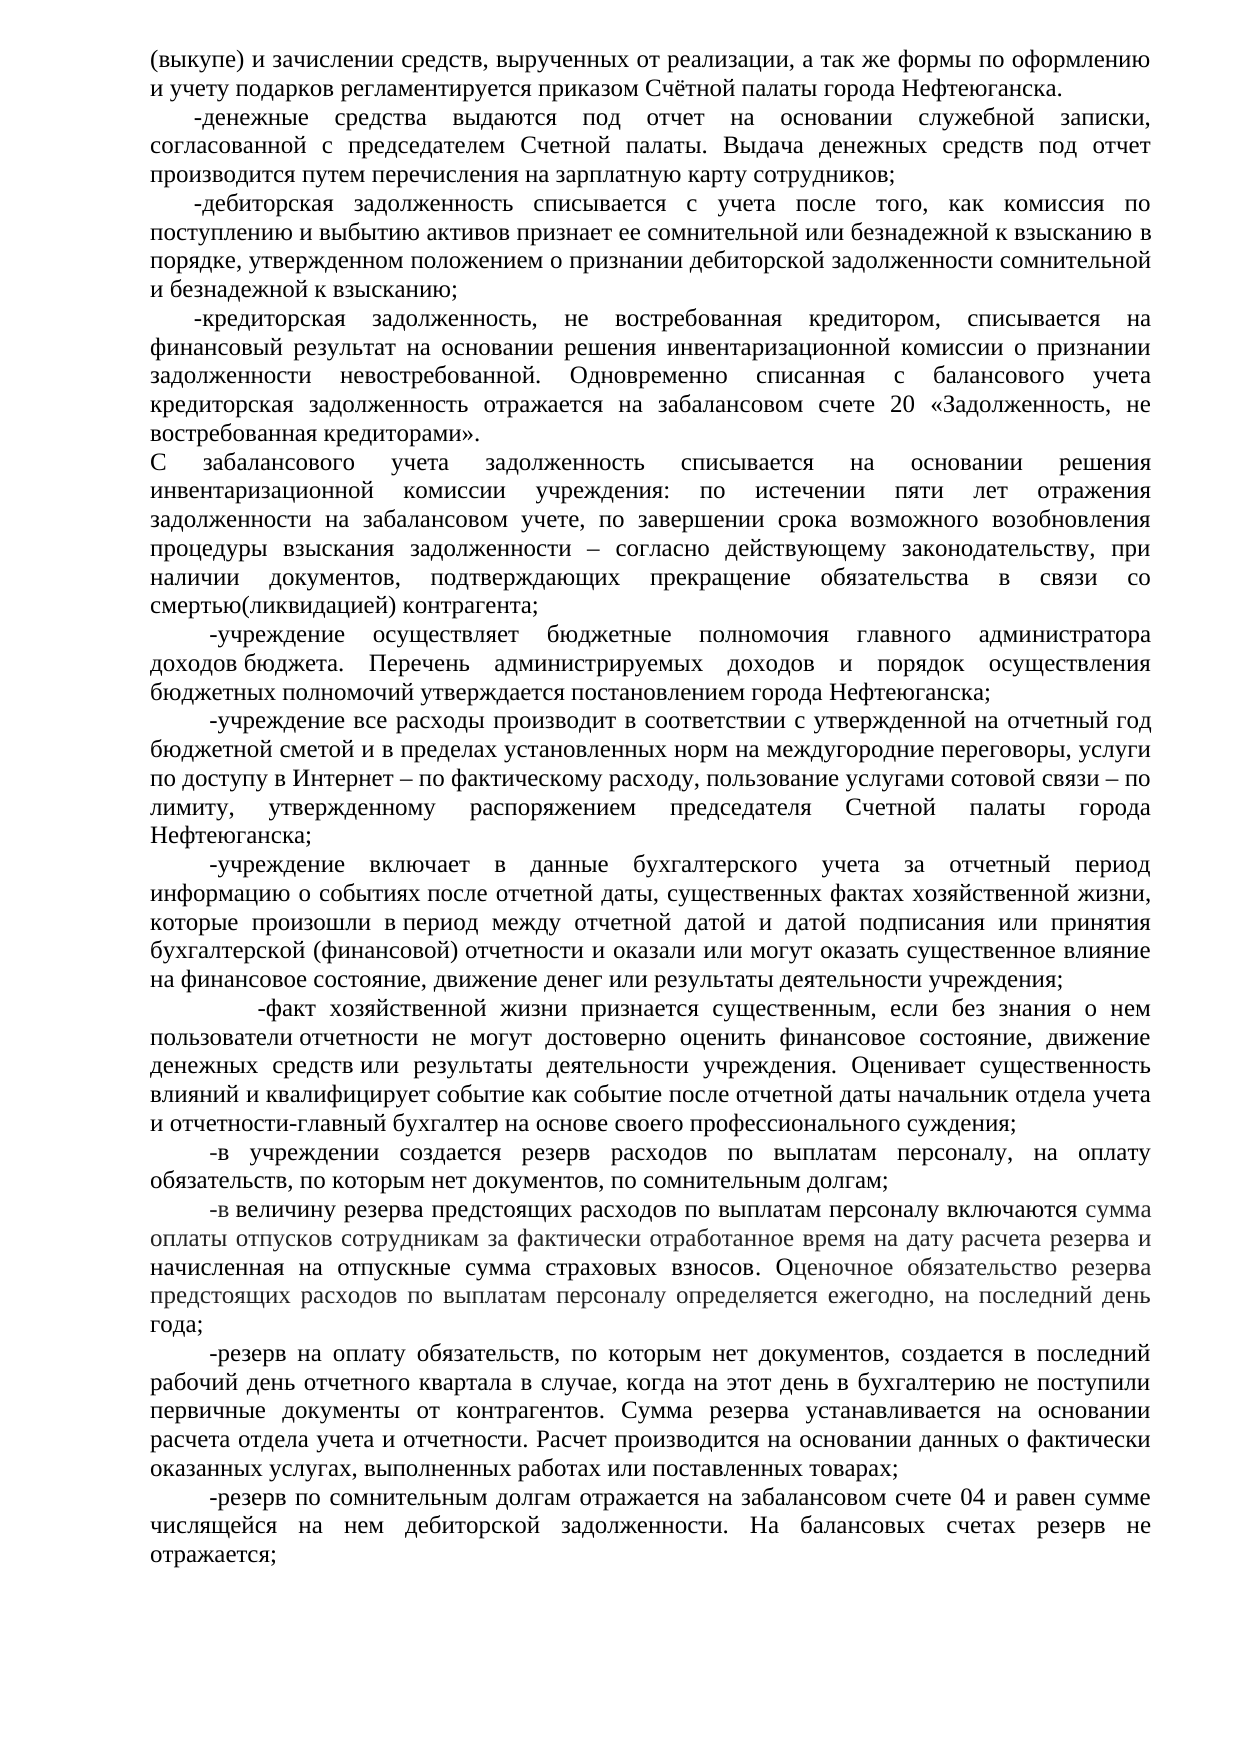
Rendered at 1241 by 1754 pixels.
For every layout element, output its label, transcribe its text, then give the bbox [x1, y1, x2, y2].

text -факт хозяйственной жизни признается существенным, если без знания о нем пользователи отчетности не могут достоверно оценить финансовое состояние, движение денежных средств или результаты деятельности учреждения. Оценивает существенность влияний и квалифицирует событие как событие после отчетной даты начальник отдела учета и отчетности-главный бухгалтер на основе своего профессионального суждения; [150, 993, 1152, 1137]
text -учреждение осуществляет бюджетные полномочия главного администратора доходов бюджета. Перечень администрируемых доходов и порядок осуществления бюджетных полномочий утверждается постановлением города Нефтеюганска; [150, 619, 1152, 706]
text -резерв на оплату обязательств, по которым нет документов, создается в последний рабочий день отчетного квартала в случае, когда на этот день в бухгалтерию не поступили первичные документы от контрагентов. Сумма резерва устанавливается на основании расчета отдела учета и отчетности. Расчет производится на основании данных о фактически оказанных услугах, выполненных работах или поставленных товарах; [150, 1338, 1152, 1482]
text -учреждение включает в данные бухгалтерского учета за отчетный период информацию о событиях после отчетной даты, существенных фактах хозяйственной жизни, которые произошли в период между отчетной датой и датой подписания или принятия бухгалтерской (финансовой) отчетности и оказали или могут оказать существенное влияние на финансовое состояние, движение денег или результаты деятельности учреждения; [150, 849, 1152, 993]
text -кредиторская задолженность, не востребованная кредитором, списывается на финансовый результат на основании решения инвентаризационной комиссии о признании задолженности невостребованной. Одновременно списанная с балансового учета кредиторская задолженность отражается на забалансовом счете 20 «Задолженность, не востребованная кредиторами». [150, 303, 1152, 447]
text -в величину резерва предстоящих расходов по выплатам персоналу включаются сумма оплаты отпусков сотрудникам за фактически отработанное время на дату расчета резерва и начисленная на отпускные сумма страховых взносов. Оценочное обязательство резерва предстоящих расходов по выплатам персоналу определяется ежегодно, на последний день года; [150, 1194, 1152, 1338]
text -в учреждении создается резерв расходов по выплатам персоналу, на оплату обязательств, по которым нет документов, по сомнительным долгам; [150, 1137, 1152, 1194]
text -учреждение все расходы производит в соответствии с утвержденной на отчетный год бюджетной сметой и в пределах установленных норм на междугородние переговоры, услуги по доступу в Интернет – по фактическому расходу, пользование услугами сотовой связи – по лимиту, утвержденному распоряжением председателя Счетной палаты города Нефтеюганска; [150, 706, 1152, 849]
text -денежные средства выдаются под отчет на основании служебной записки, согласованной с председателем Счетной палаты. Выдача денежных средств под отчет производится путем перечисления на зарплатную карту сотрудников; [150, 102, 1152, 188]
text -резерв по сомнительным долгам отражается на забалансовом счете 04 и равен сумме числящейся на нем дебиторской задолженности. На балансовых счетах резерв не отражается; [150, 1482, 1152, 1568]
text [150, 44, 1152, 102]
text -дебиторская задолженность списывается с учета после того, как комиссия по поступлению и выбытию активов признает ее сомнительной или безнадежной к взысканию в порядке, утвержденном положением о признании дебиторской задолженности сомнительной и безнадежной к взысканию; [150, 188, 1152, 303]
text С забалансового учета задолженность списывается на основании решения инвентаризационной комиссии учреждения: по истечении пяти лет отражения задолженности на забалансовом учете, по завершении срока возможного возобновления процедуры взыскания задолженности – согласно действующему законодательству, при наличии документов, подтверждающих прекращение обязательства в связи со смертью(ликвидацией) контрагента; [150, 447, 1152, 619]
